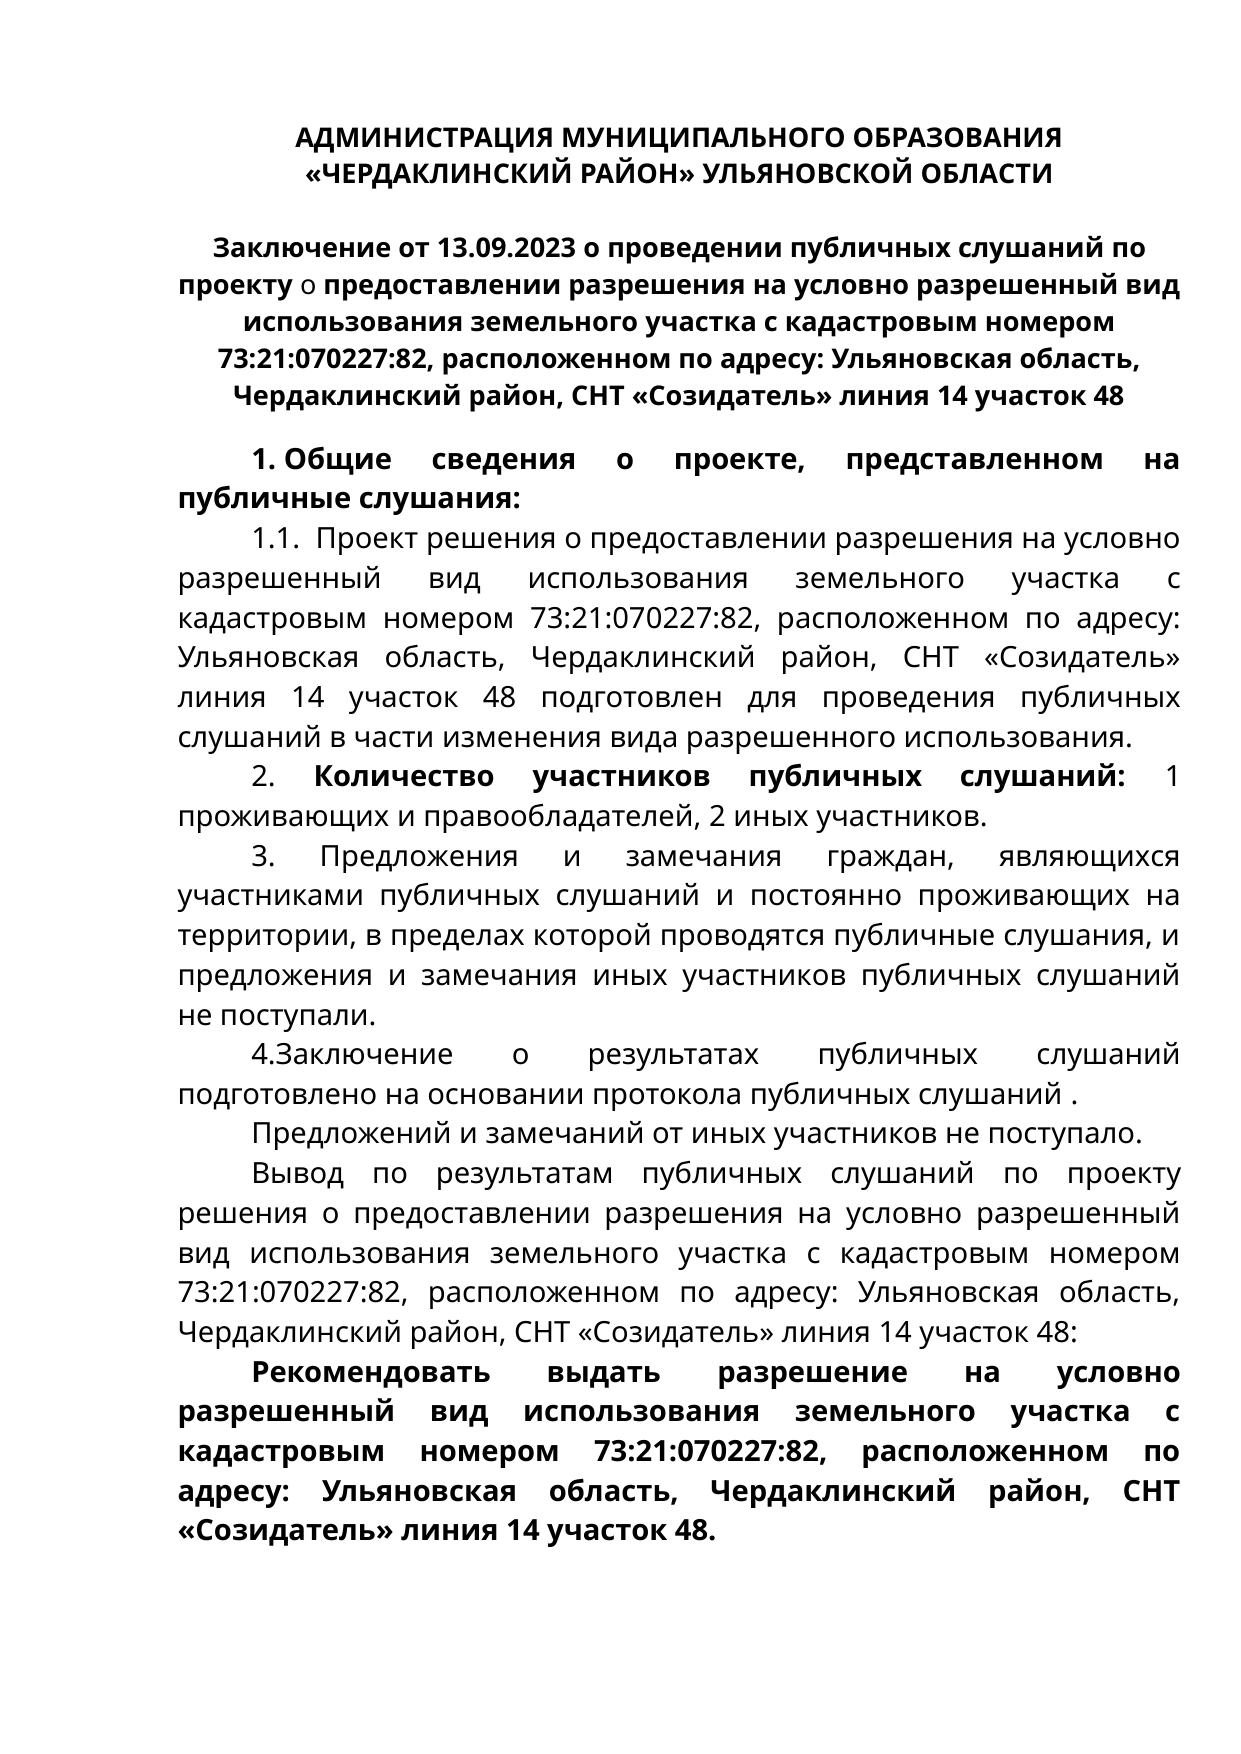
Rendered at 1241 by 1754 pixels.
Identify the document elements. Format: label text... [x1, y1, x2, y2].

text 2. Количество участников публичных слушаний: 1 проживающих и правообладателей, 2 иных участников. [177, 756, 1181, 835]
title АДМИНИСТРАЦИЯ МУНИЦИПАЛЬНОГО ОБРАЗОВАНИЯ [177, 118, 1181, 155]
list Проект решения о предоставлении разрешения на условно разрешенный вид использования земельного участка с кадастровым номером 73:21:070227:82, расположенном по адресу: Ульяновская область, Чердаклинский район, СНТ «Созидатель» линия 14 участок 48 подготовлен для проведения публичных слушаний в части изменения вида разрешенного использования. [177, 517, 1181, 756]
title Заключение от 13.09.2023 о проведении публичных слушаний по проекту о предоставлении разрешения на условно разрешенный вид использования земельного участка с кадастровым номером 73:21:070227:82, расположенном по адресу: Ульяновская область, Чердаклинский район, СНТ «Созидатель» линия 14 участок 48 [177, 229, 1181, 413]
text Рекомендовать выдать разрешение на условно разрешенный вид использования земельного участка с кадастровым номером 73:21:070227:82, расположенном по адресу: Ульяновская область, Чердаклинский район, СНТ «Созидатель» линия 14 участок 48. [177, 1351, 1181, 1549]
text 4.Заключение о результатах публичных слушаний подготовлено на основании протокола публичных слушаний . [177, 1033, 1181, 1113]
text 3. Предложения и замечания граждан, являющихся участниками публичных слушаний и постоянно проживающих на территории, в пределах которой проводятся публичные слушания, и предложения и замечания иных участников публичных слушаний не поступали. [177, 835, 1181, 1033]
list Общие сведения о проекте, представленном на публичные слушания: [177, 438, 1181, 517]
text Вывод по результатам публичных слушаний по проекту решения о предоставлении разрешения на условно разрешенный вид использования земельного участка с кадастровым номером 73:21:070227:82, расположенном по адресу: Ульяновская область, Чердаклинский район, СНТ «Созидатель» линия 14 участок 48: [177, 1152, 1181, 1351]
text Предложений и замечаний от иных участников не поступало. [177, 1113, 1181, 1152]
title «ЧЕРДАКЛИНСКИЙ РАЙОН» УЛЬЯНОВСКОЙ ОБЛАСТИ [177, 155, 1181, 192]
